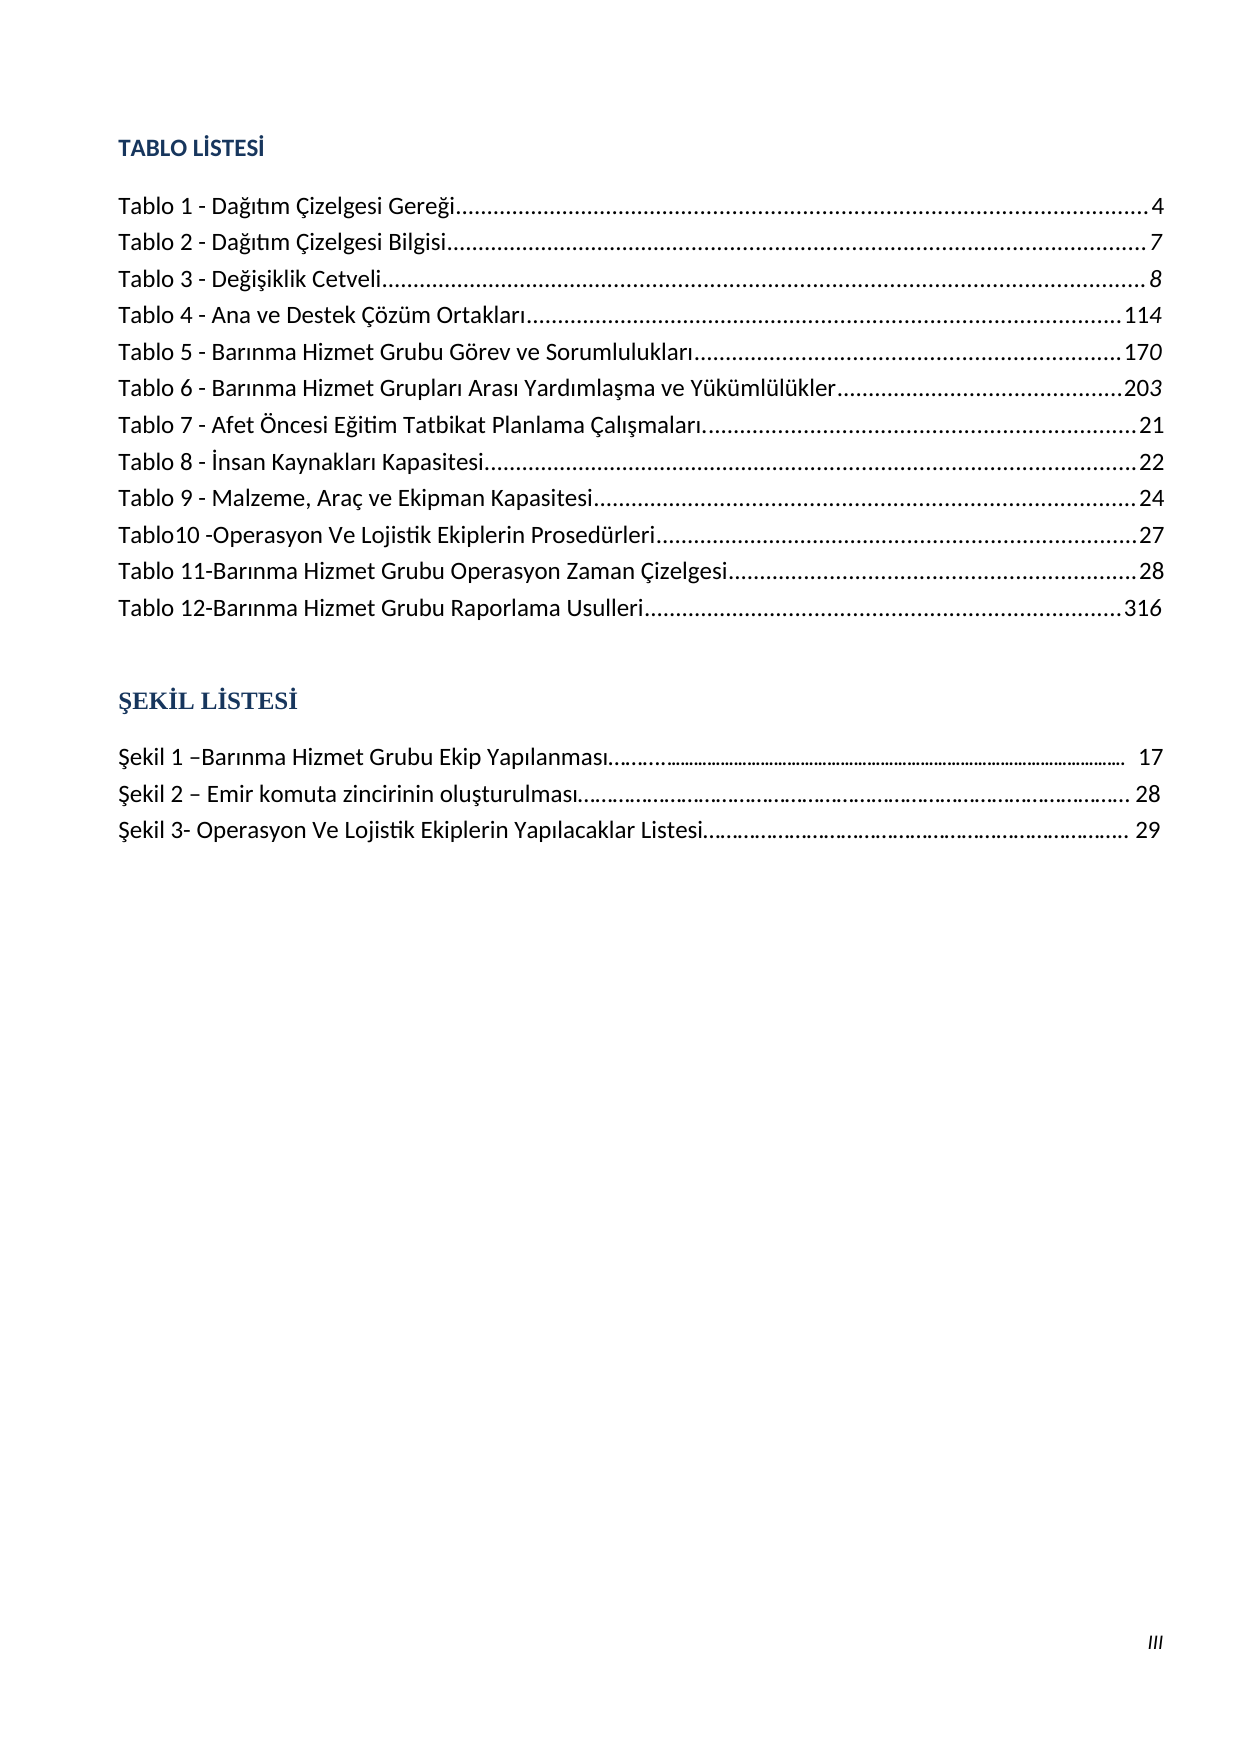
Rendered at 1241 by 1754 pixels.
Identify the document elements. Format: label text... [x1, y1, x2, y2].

text Şekil 1 –Barınma Hizmet Grubu Ekip Yapılanması……….…………………………………………………………………………………………. 17 [118, 741, 1165, 772]
text TABLO LİSTESİ [118, 132, 1165, 163]
text Tablo 5 - Barınma Hizmet Grubu Görev ve Sorumlulukları 170 [118, 336, 1165, 367]
text Şekil 3- Operasyon Ve Lojistik Ekiplerin Yapılacaklar Listesi……………………………………………………………….. 29 [118, 814, 1165, 845]
text Tablo 11-Barınma Hizmet Grubu Operasyon Zaman Çizelgesi 28 [118, 555, 1165, 586]
text Tablo 7 - Afet Öncesi Eğitim Tatbikat Planlama Çalışmaları. 21 [118, 409, 1165, 440]
text Tablo 6 - Barınma Hizmet Grupları Arası Yardımlaşma ve Yükümlülükler 203 [118, 373, 1165, 403]
text Tablo 8 - İnsan Kaynakları Kapasitesi. 22 [118, 446, 1165, 476]
text Tablo 12-Barınma Hizmet Grubu Raporlama Usulleri 316 [118, 592, 1165, 622]
text Tablo 1 - Dağıtım Çizelgesi Gereği 4 [118, 190, 1165, 220]
text ŞEKİL LİSTESİ [118, 686, 1165, 715]
text Tablo 9 - Malzeme, Araç ve Ekipman Kapasitesi 24 [118, 482, 1165, 513]
text Şekil 2 – Emir komuta zincirinin oluşturulması…………………………………………………………………………………… 28 [118, 778, 1165, 808]
text Tablo10 -Operasyon Ve Lojistik Ekiplerin Prosedürleri 27 [118, 519, 1165, 549]
text Tablo 2 - Dağıtım Çizelgesi Bilgisi 7 [118, 226, 1165, 257]
text Tablo 3 - Değişiklik Cetveli 8 [118, 263, 1165, 293]
text Tablo 4 - Ana ve Destek Çözüm Ortakları 114 [118, 299, 1165, 330]
